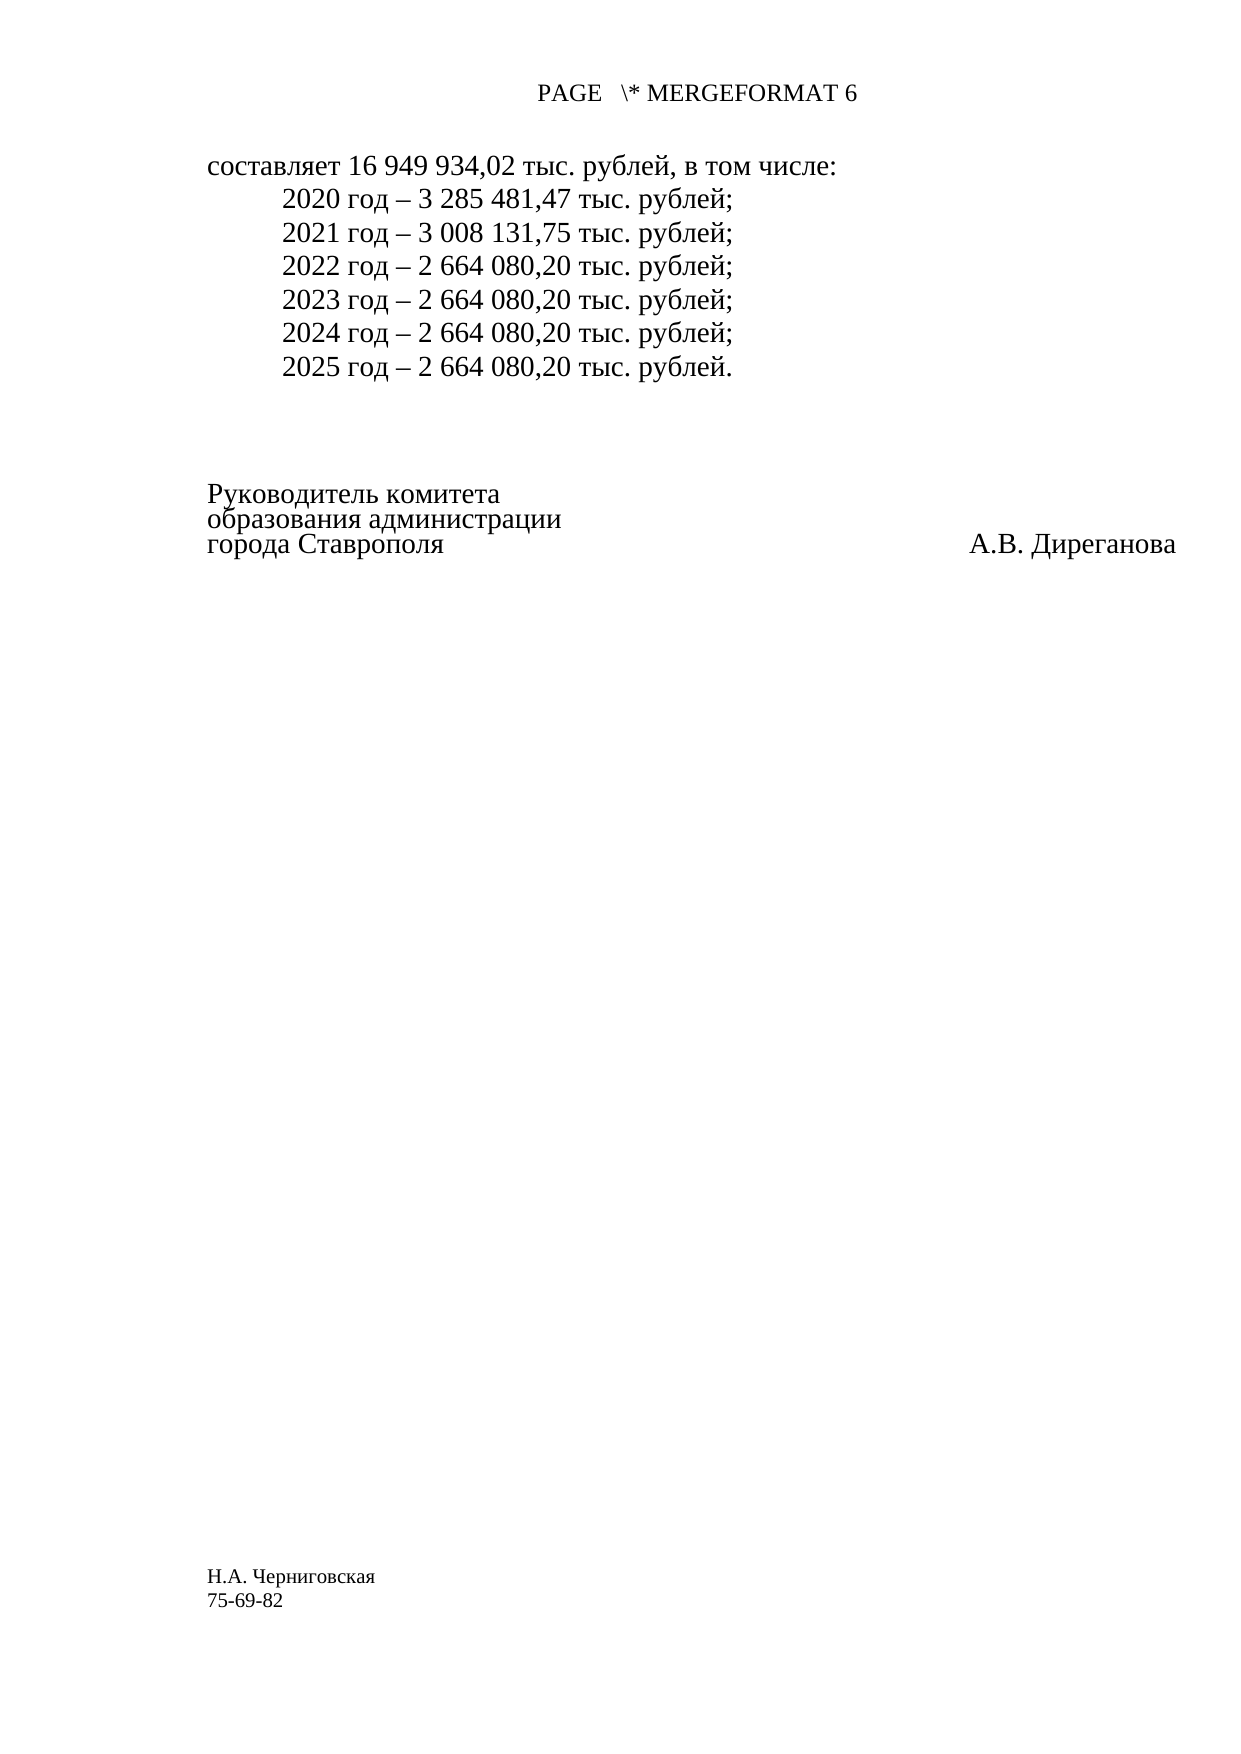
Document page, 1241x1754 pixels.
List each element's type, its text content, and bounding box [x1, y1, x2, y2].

text 2022 год – 2 664 080,20 тыс. рублей; [207, 248, 1181, 282]
text 2025 год – 2 664 080,20 тыс. рублей. [207, 349, 1181, 382]
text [207, 148, 1181, 181]
text 2023 год – 2 664 080,20 тыс. рублей; [207, 282, 1181, 315]
text 2024 год – 2 664 080,20 тыс. рублей; [207, 315, 1181, 349]
text города Ставрополя А.В. Диреганова [207, 533, 1181, 558]
text образования администрации [207, 508, 1181, 533]
text 75-69-82 [207, 1588, 1181, 1612]
text 2021 год – 3 008 131,75 тыс. рублей; [207, 215, 1181, 248]
text 2020 год – 3 285 481,47 тыс. рублей; [207, 181, 1181, 215]
text Н.А. Черниговская [207, 1564, 1181, 1588]
text Руководитель комитета [207, 483, 1181, 508]
